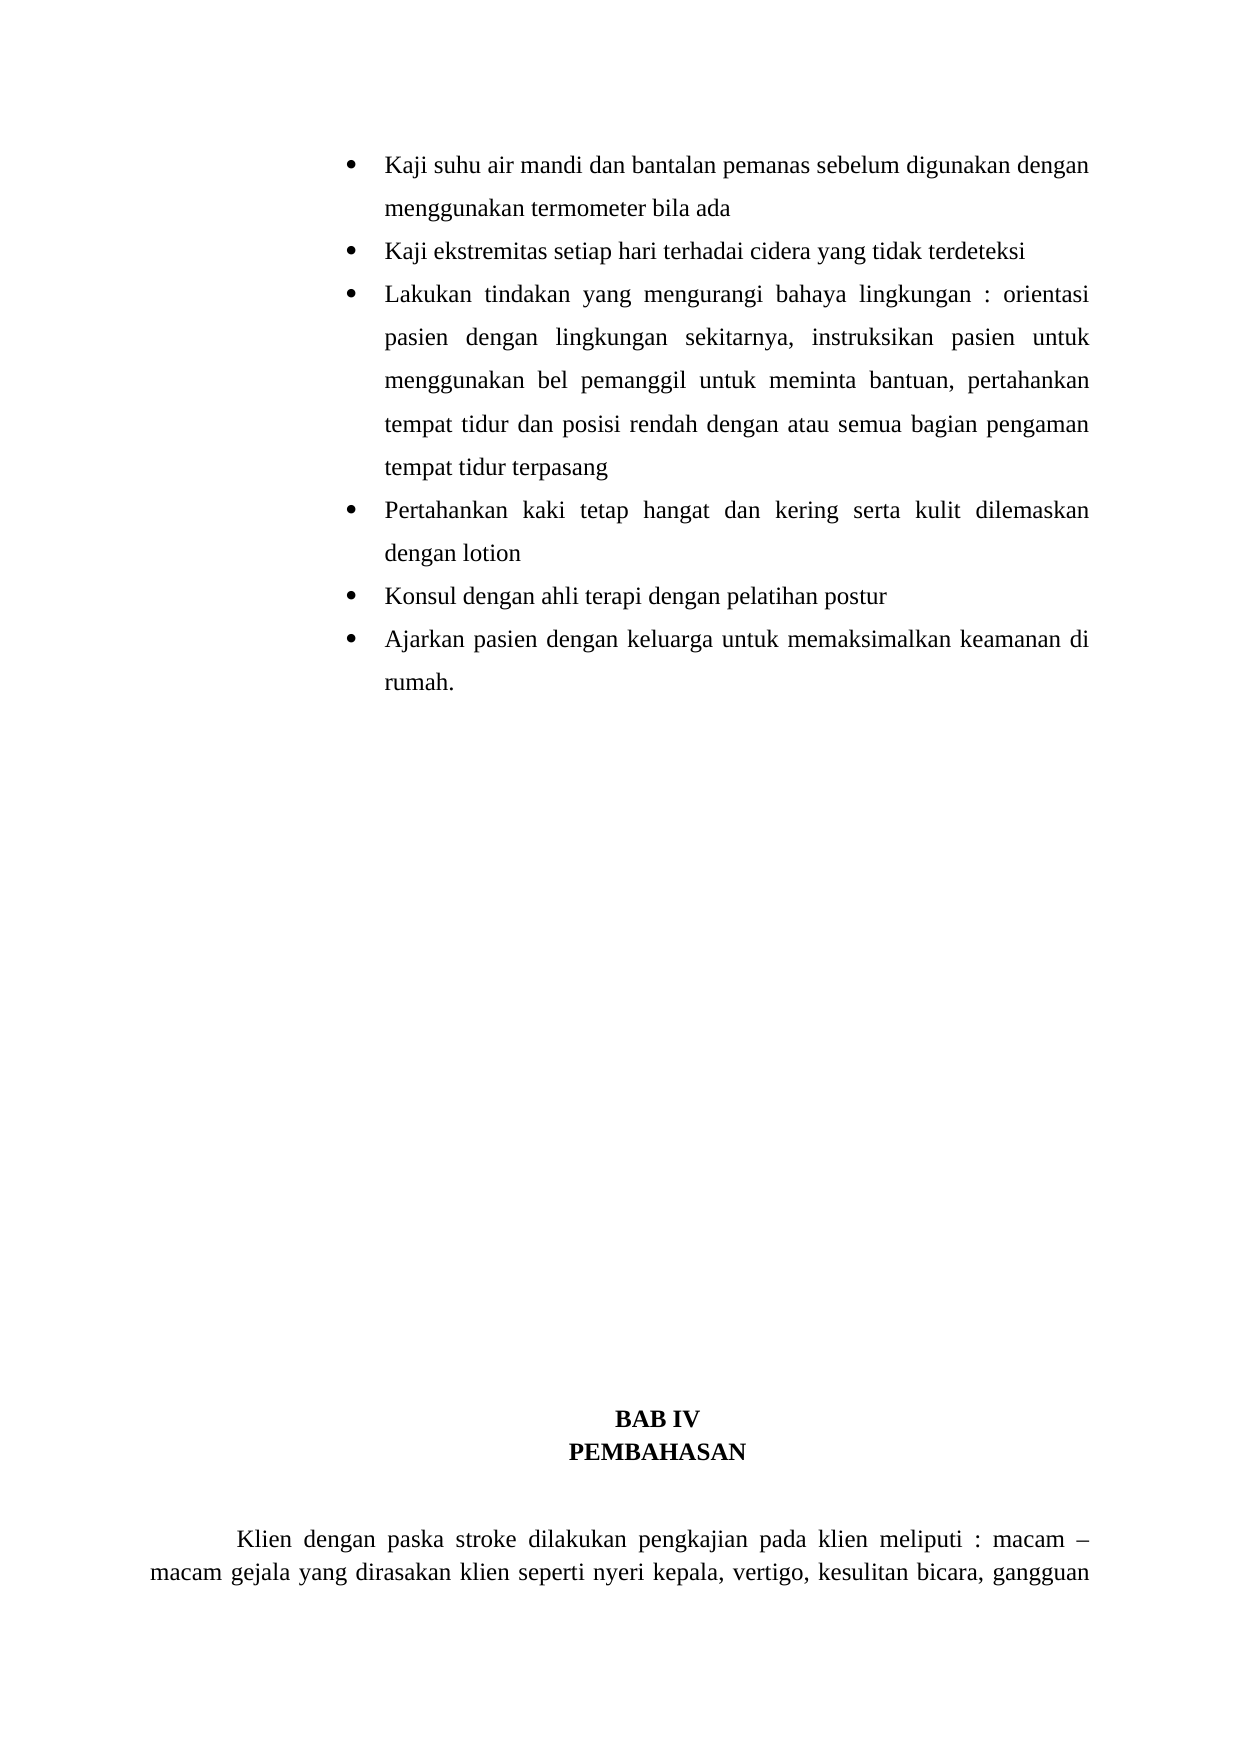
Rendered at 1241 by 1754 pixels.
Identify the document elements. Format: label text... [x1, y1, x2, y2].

list PEMBAHASAN [225, 1437, 1090, 1466]
list Lakukan tindakan yang mengurangi bahaya lingkungan : orientasi pasien dengan lingkungan sekitarnya, instruksikan pasien untuk menggunakan bel pemanggil untuk meminta bantuan, pertahankan tempat tidur dan posisi rendah dengan atau semua bagian pengaman tempat tidur terpasang [347, 279, 1090, 481]
list Pertahankan kaki tetap hangat dan kering serta kulit dilemaskan dengan lotion [347, 495, 1090, 567]
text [150, 1524, 1090, 1586]
list BAB IV [225, 1404, 1090, 1433]
list Konsul dengan ahli terapi dengan pelatihan postur [347, 581, 1090, 610]
list Kaji ekstremitas setiap hari terhadai cidera yang tidak terdeteksi [347, 236, 1090, 265]
list Ajarkan pasien dengan keluarga untuk memaksimalkan keamanan di rumah. [347, 624, 1090, 696]
list Kaji suhu air mandi dan bantalan pemanas sebelum digunakan dengan menggunakan termometer bila ada [347, 150, 1090, 222]
